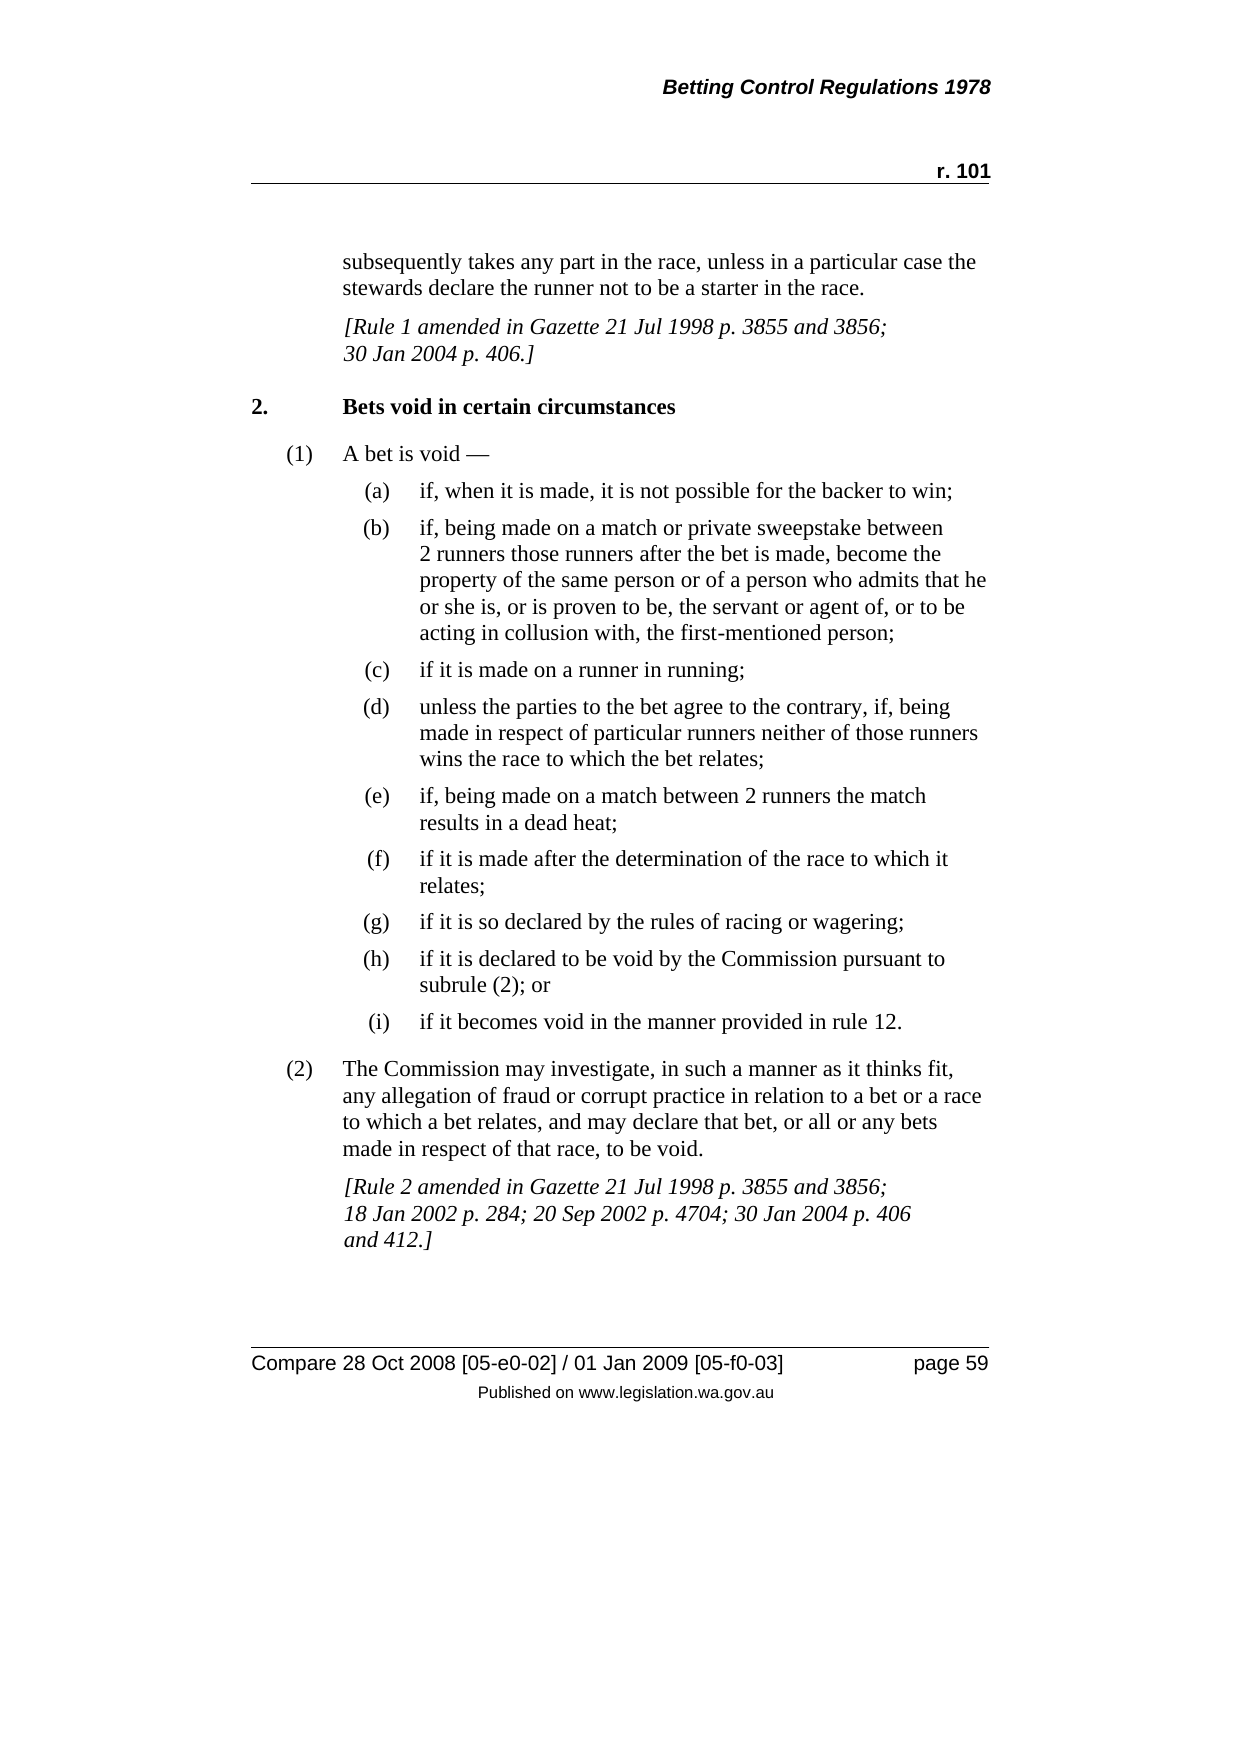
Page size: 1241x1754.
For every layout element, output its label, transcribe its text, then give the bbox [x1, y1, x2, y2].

text (b) if, being made on a match or private sweepstake between 2 runners those runners after the bet is made, become the property of the same person or of a person who admits that he or she is, or is proven to be, the servant or agent of, or to be acting in collusion with, the first-mentioned person; [251, 514, 989, 646]
text (a) if, when it is made, it is not possible for the backer to win; [251, 477, 989, 503]
text (h) if it is declared to be void by the Commission pursuant to subrule (2); or [251, 945, 989, 998]
text [Rule 1 amended in Gazette 21 Jul 1998 p. 3855 and 3856; 30 Jan 2004 p. 406.] [251, 313, 989, 366]
text (c) if it is made on a runner in running; [251, 656, 989, 682]
text (e) if, being made on a match between 2 runners the match results in a dead heat; [251, 782, 989, 835]
text (g) if it is so declared by the rules of racing or wagering; [251, 908, 989, 935]
text (2) The Commission may investigate, in such a manner as it thinks fit, any allegation of fraud or corrupt practice in relation to a bet or a race to which a bet relates, and may declare that bet, or all or any bets made in respect of that race, to be void. [251, 1056, 989, 1161]
text (f) if it is made after the determination of the race to which it relates; [251, 845, 989, 898]
text (1) A bet is void — [251, 440, 989, 467]
text (d) unless the parties to the bet agree to the contrary, if, being made in respect of particular runners neither of those runners wins the race to which the bet relates; [251, 693, 989, 772]
subtitle 2. Bets void in certain circumstances [251, 393, 989, 419]
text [251, 248, 989, 301]
text [Rule 2 amended in Gazette 21 Jul 1998 p. 3855 and 3856; 18 Jan 2002 p. 284; 20 Sep 2002 p. 4704; 30 Jan 2004 p. 406 and 412.] [251, 1173, 989, 1252]
text (i) if it becomes void in the manner provided in rule 12. [251, 1008, 989, 1035]
